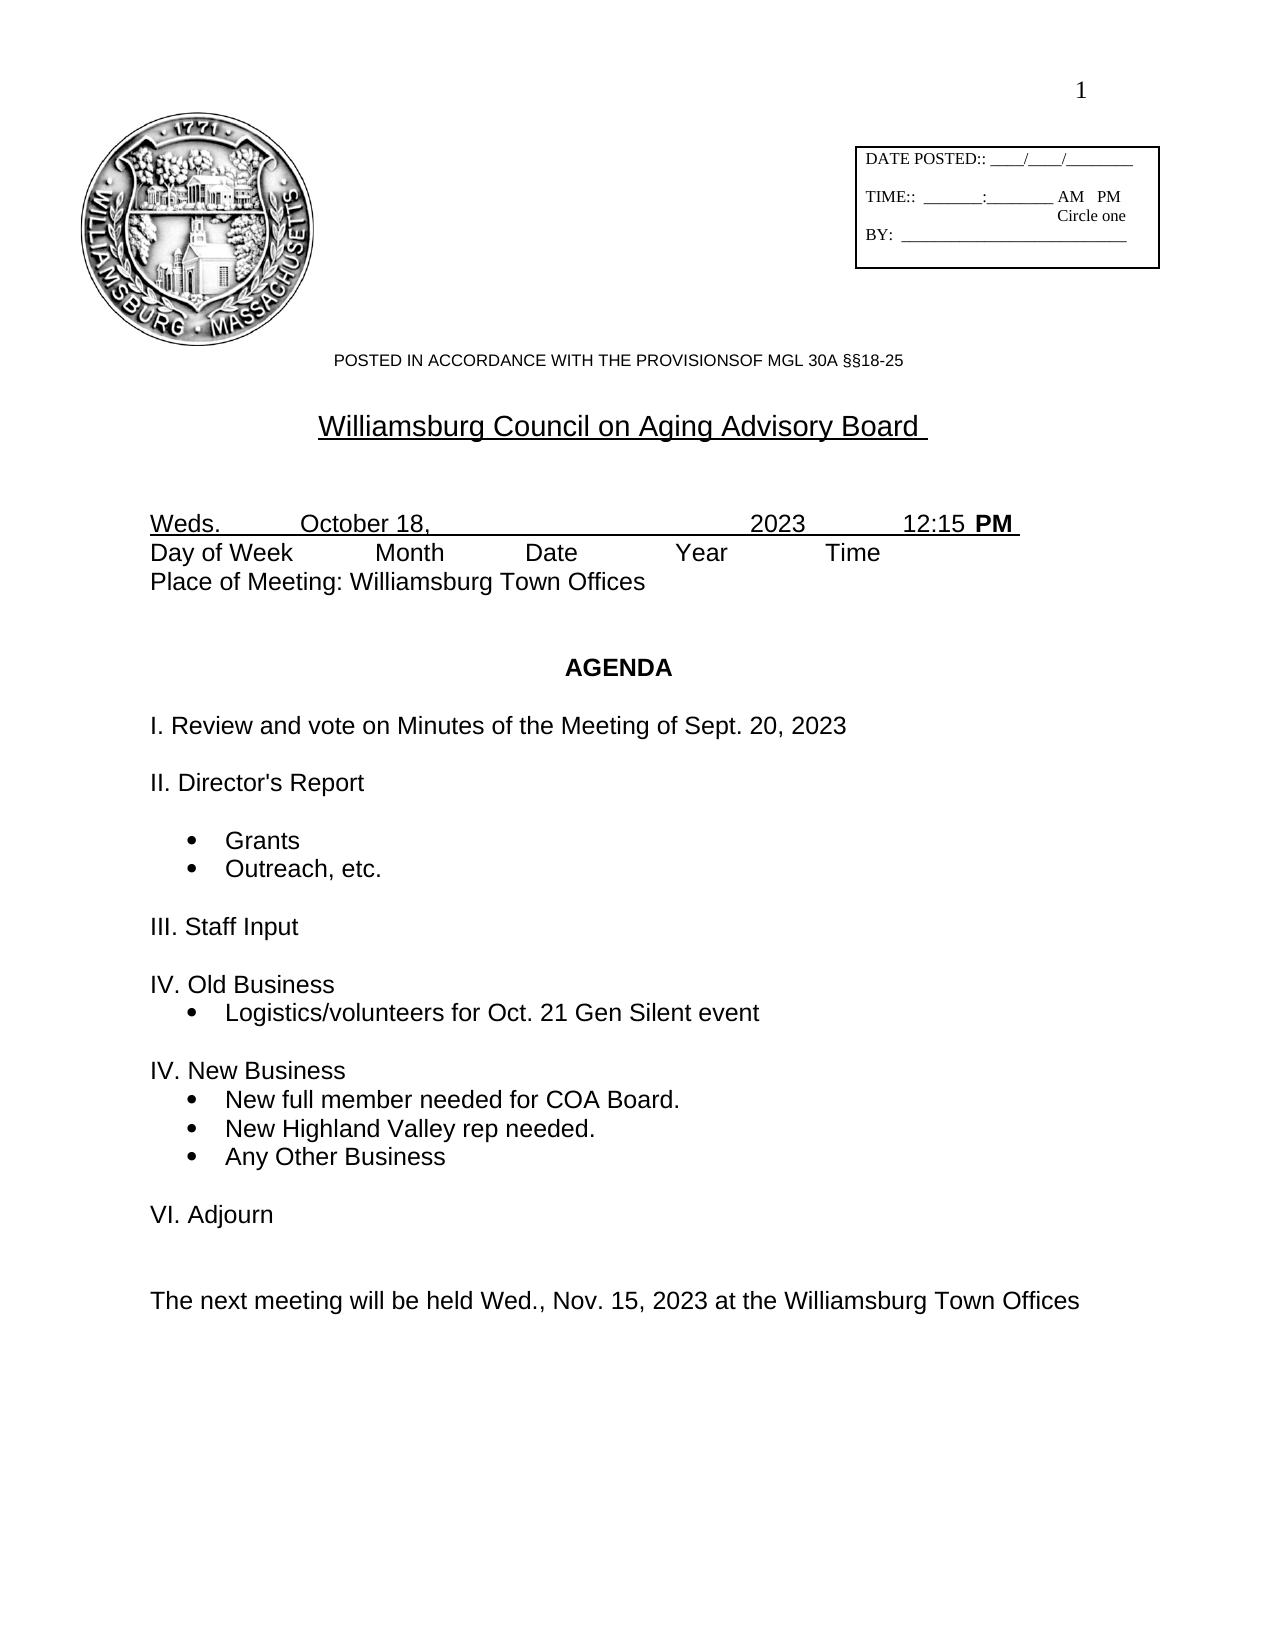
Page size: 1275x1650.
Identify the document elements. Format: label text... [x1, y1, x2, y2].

text III. Staff Input [150, 912, 1087, 941]
text Weds. October 18, 2023 12:15 PM [150, 509, 1087, 538]
text AGENDA [150, 653, 1087, 682]
text Day of Week Month Date Year Time [150, 538, 1087, 567]
text POSTED IN ACCORDANCE WITH THE PROVISIONSOF MGL 30A §§18-25 [150, 351, 1087, 370]
list New Highland Valley rep needed. [187, 1113, 1087, 1142]
text II. Director's Report [150, 768, 1087, 797]
list Outreach, etc. [187, 854, 1087, 883]
text I. Review and vote on Minutes of the Meeting of Sept. 20, 2023 [150, 711, 1087, 739]
text IV. New Business [150, 1056, 1087, 1085]
text Williamsburg Council on Aging Advisory Board [150, 409, 1087, 442]
text IV. Old Business [150, 969, 1087, 998]
text Place of Meeting: Williamsburg Town Offices [150, 567, 1087, 596]
list Logistics/volunteers for Oct. 21 Gen Silent event [187, 998, 1087, 1027]
list Any Other Business [187, 1142, 1087, 1171]
text The next meeting will be held Wed., Nov. 15, 2023 at the Williamsburg Town Offices [150, 1286, 1087, 1315]
text VI. Adjourn [150, 1200, 1087, 1229]
list Grants [187, 826, 1087, 854]
picture [80, 111, 314, 346]
list New full member needed for COA Board. [187, 1085, 1087, 1113]
